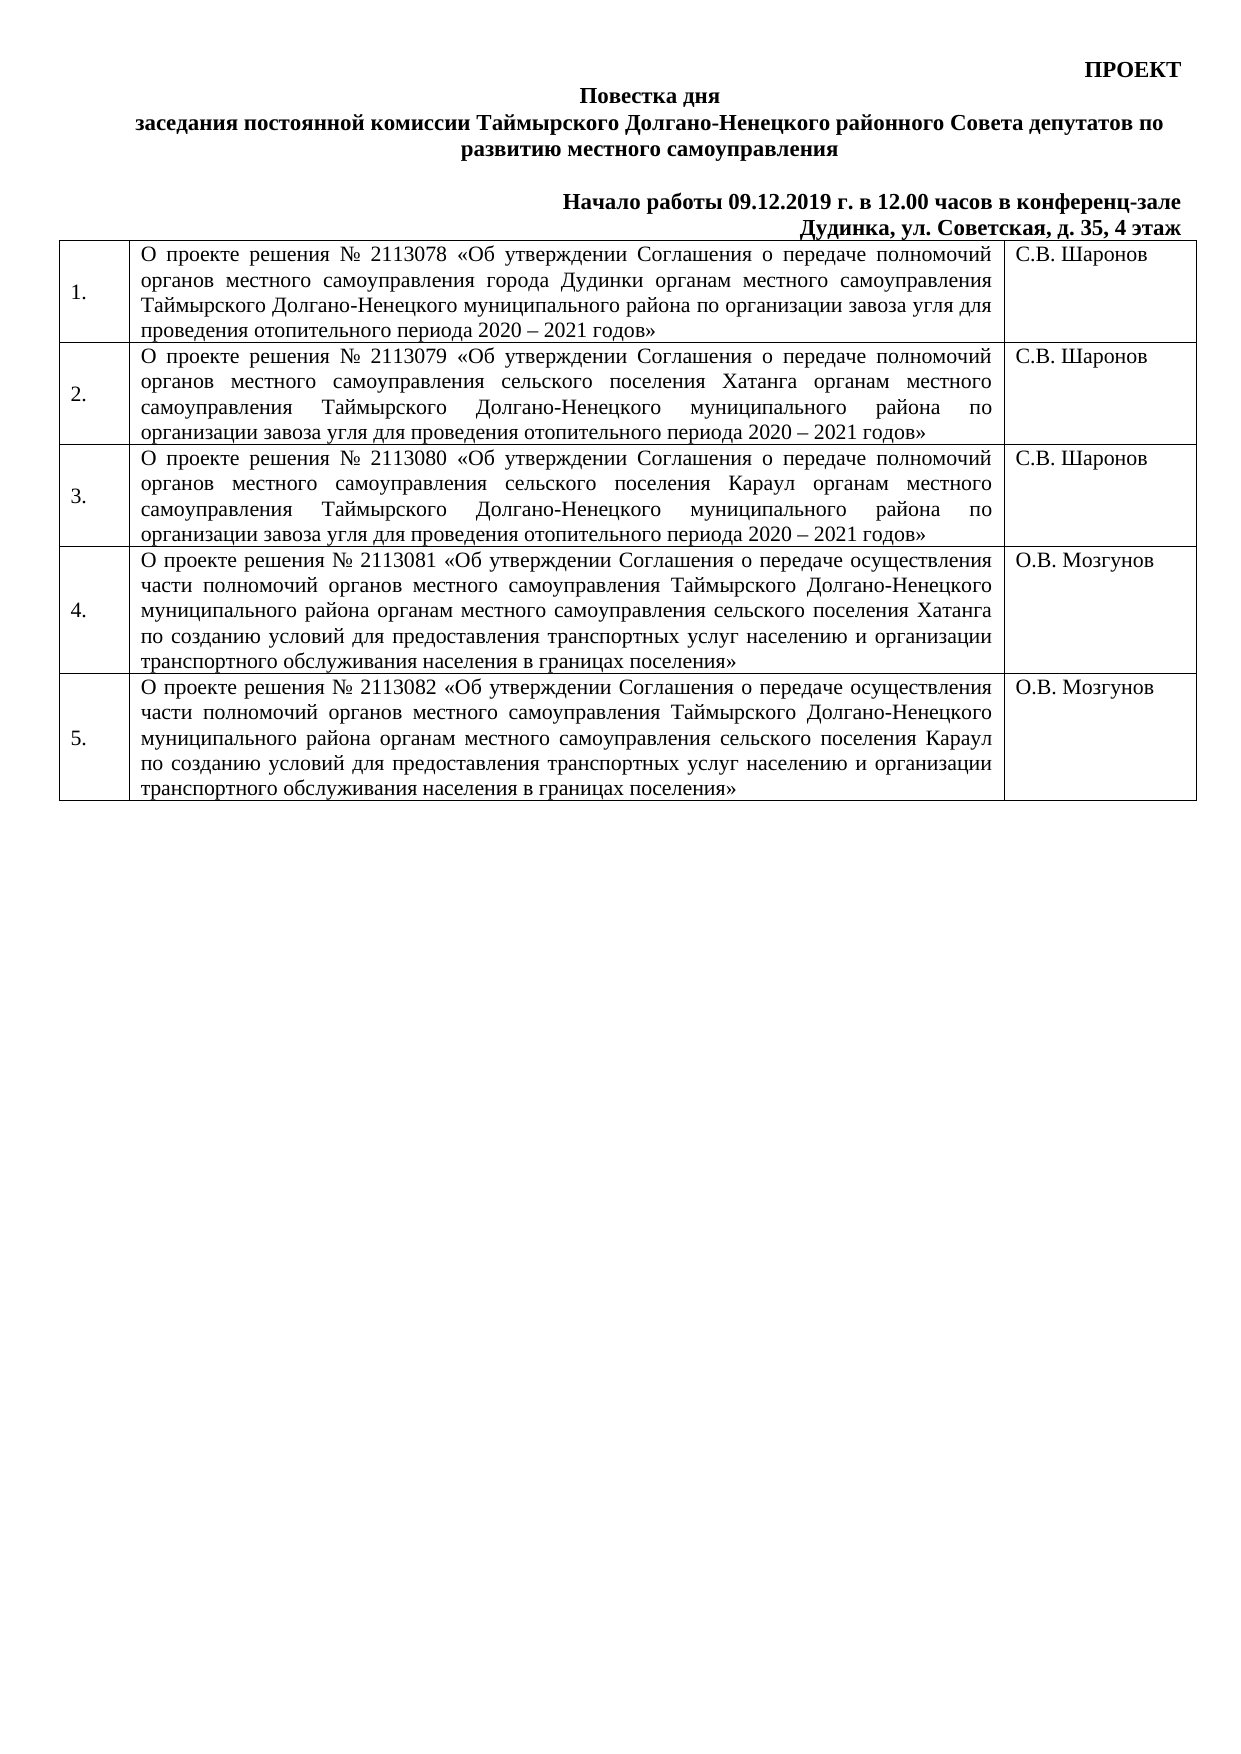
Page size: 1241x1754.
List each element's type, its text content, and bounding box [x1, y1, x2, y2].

table_header С.В. Шаронов [1005, 241, 1196, 342]
table_cell О.В. Мозгунов [1005, 547, 1196, 673]
table_cell О проекте решения № 2113080 «Об утверждении Соглашения о передаче полномочий органов местного самоуправления сельского поселения Караул органам местного самоуправления Таймырского Долгано-Ненецкого муниципального района по организации завоза угля для проведения отопительного периода 2020 – 2021 годов» [130, 445, 1004, 546]
text Повестка дня [118, 82, 1181, 109]
table_cell С.В. Шаронов [1005, 343, 1196, 444]
table_cell О проекте решения № 2113082 «Об утверждении Соглашения о передаче осуществления части полномочий органов местного самоуправления Таймырского Долгано-Ненецкого муниципального района органам местного самоуправления сельского поселения Караул по созданию условий для предоставления транспортных услуг населению и организации транспортного обслуживания населения в границах поселения» [130, 674, 1004, 800]
text заседания постоянной комиссии Таймырского Долгано-Ненецкого районного Совета депутатов по развитию местного самоуправления [118, 109, 1181, 161]
table_header [60, 241, 129, 342]
table_cell С.В. Шаронов [1005, 445, 1196, 546]
table_cell [60, 547, 129, 673]
table_cell [60, 445, 129, 546]
table_cell [60, 343, 129, 444]
text ПРОЕКТ [118, 56, 1181, 82]
table_cell [60, 674, 129, 800]
text Начало работы 09.12.2019 г. в 12.00 часов в конференц-зале [118, 188, 1181, 214]
table_cell О проекте решения № 2113079 «Об утверждении Соглашения о передаче полномочий органов местного самоуправления сельского поселения Хатанга органам местного самоуправления Таймырского Долгано-Ненецкого муниципального района по организации завоза угля для проведения отопительного периода 2020 – 2021 годов» [130, 343, 1004, 444]
table_cell О проекте решения № 2113081 «Об утверждении Соглашения о передаче осуществления части полномочий органов местного самоуправления Таймырского Долгано-Ненецкого муниципального района органам местного самоуправления сельского поселения Хатанга по созданию условий для предоставления транспортных услуг населению и организации транспортного обслуживания населения в границах поселения» [130, 547, 1004, 673]
text Дудинка, ул. Советская, д. 35, 4 этаж [118, 214, 1181, 240]
table_header О проекте решения № 2113078 «Об утверждении Соглашения о передаче полномочий органов местного самоуправления города Дудинки органам местного самоуправления Таймырского Долгано-Ненецкого муниципального района по организации завоза угля для проведения отопительного периода 2020 – 2021 годов» [130, 241, 1004, 342]
table_cell О.В. Мозгунов [1005, 674, 1196, 800]
